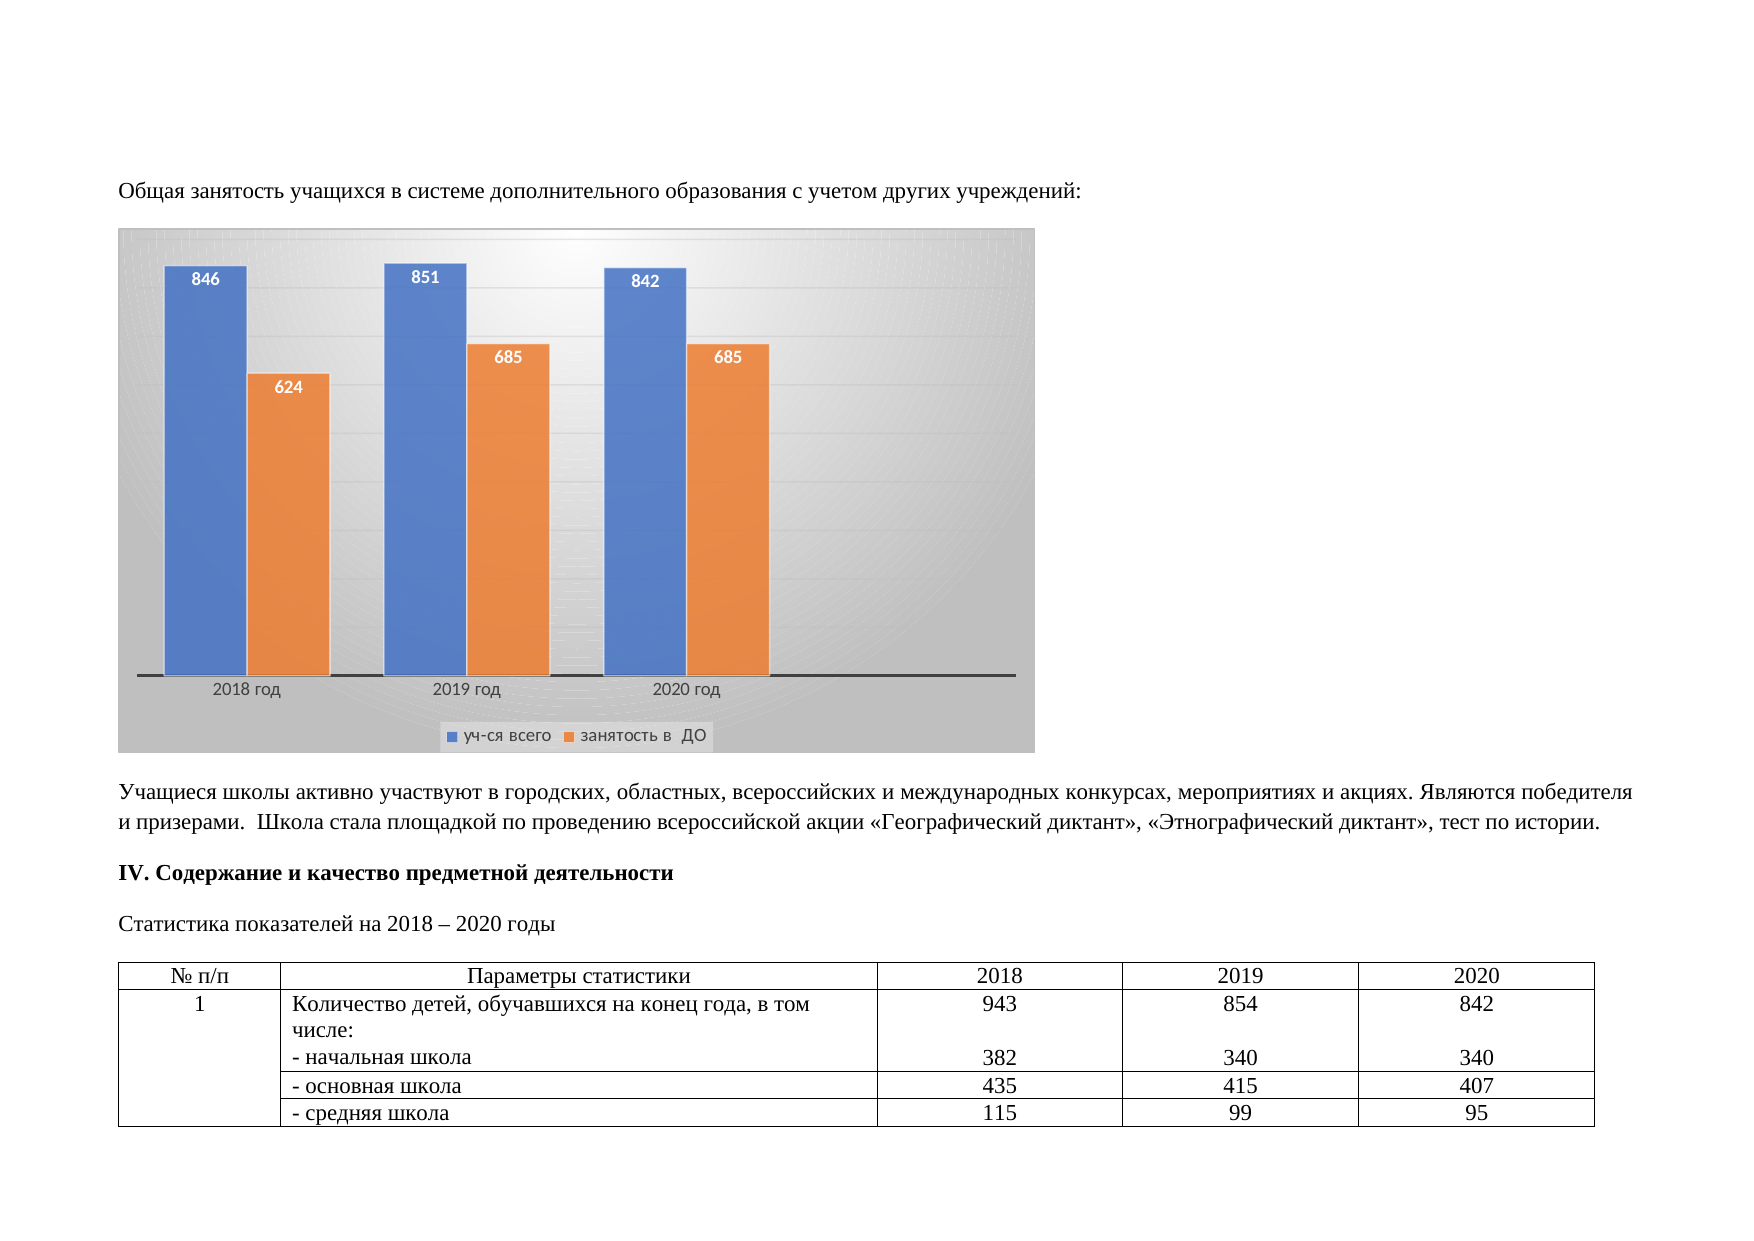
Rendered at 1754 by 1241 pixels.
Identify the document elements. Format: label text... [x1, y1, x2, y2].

table_header 2018 [878, 963, 1122, 989]
table_cell 435 [878, 1072, 1122, 1098]
table_header № п/п [119, 963, 280, 989]
text Статистика показателей на 2018 – 2020 годы [118, 911, 1636, 937]
text Учащиеся школы активно участвуют в городских, областных, всероссийских и международных конкурсах, мероприятиях и акциях. Являются победителя и призерами. Школа стала площадкой по проведению всероссийской акции «Географический диктант», «Этнографический диктант», тест по истории. [118, 778, 1636, 835]
table_cell 854 340 [1123, 990, 1358, 1071]
text IV. Содержание и качество предметной деятельности [118, 859, 1636, 886]
table_cell Количество детей, обучавшихся на конец года, в том числе: - начальная школа [281, 990, 877, 1071]
table_cell 1 [119, 990, 280, 1126]
table_cell 407 [1359, 1072, 1594, 1098]
table_header Параметры статистики [281, 963, 877, 989]
table_cell 943 382 [878, 990, 1122, 1071]
table_cell - основная школа [281, 1072, 877, 1098]
table_cell 115 [878, 1099, 1122, 1126]
table_cell 415 [1123, 1072, 1358, 1098]
table_cell - средняя школа [281, 1099, 877, 1126]
table_cell 95 [1359, 1099, 1594, 1126]
table_cell 842 340 [1359, 990, 1594, 1071]
text Общая занятость учащихся в системе дополнительного образования с учетом других учреждений: [118, 177, 1636, 203]
table_header 2020 [1359, 963, 1594, 989]
table_cell 99 [1123, 1099, 1358, 1126]
table_header 2019 [1123, 963, 1358, 989]
